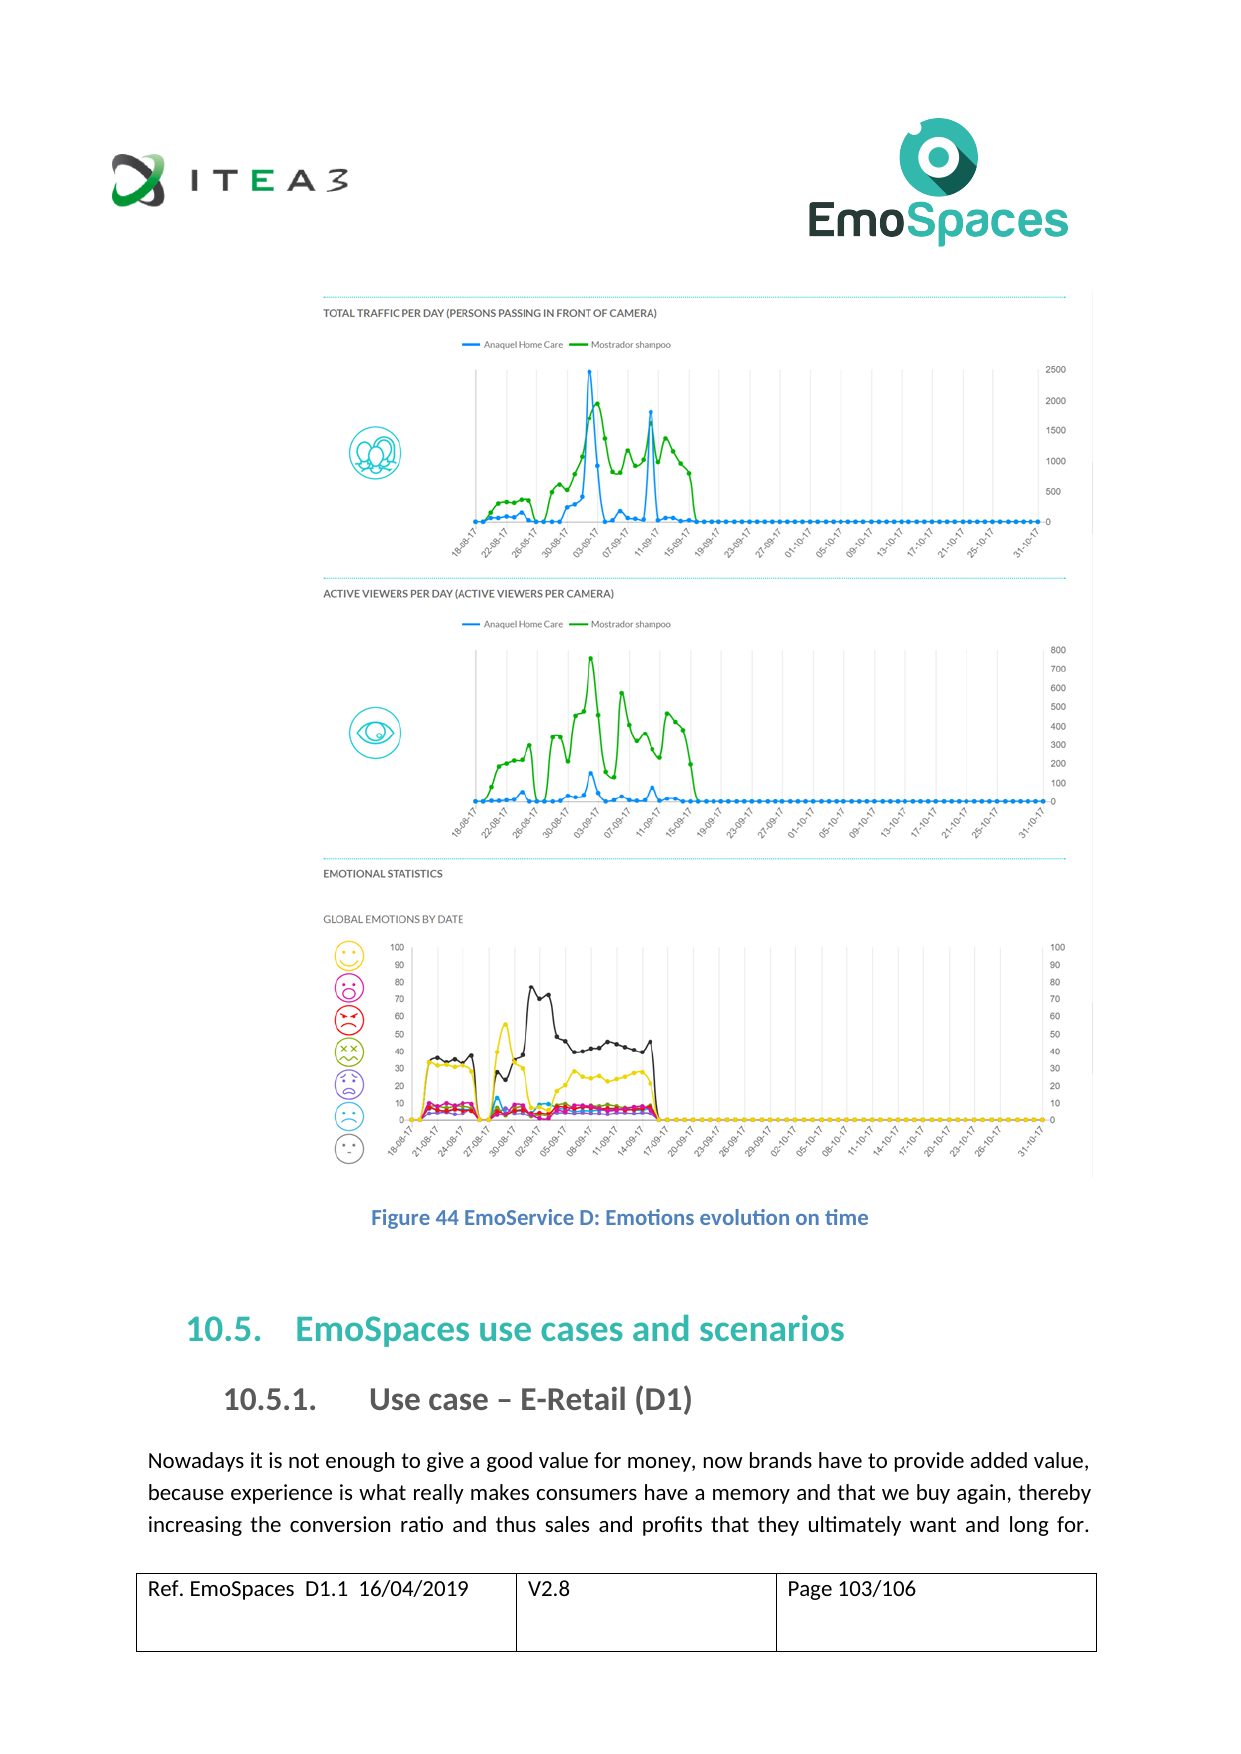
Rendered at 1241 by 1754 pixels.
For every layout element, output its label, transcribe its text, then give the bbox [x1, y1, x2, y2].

subtitle EmoSpaces use cases and scenarios [185, 1304, 1093, 1350]
picture [108, 146, 357, 213]
picture [147, 73, 1093, 1178]
subtitle Use case – E-Retail (D1) [223, 1378, 1093, 1419]
